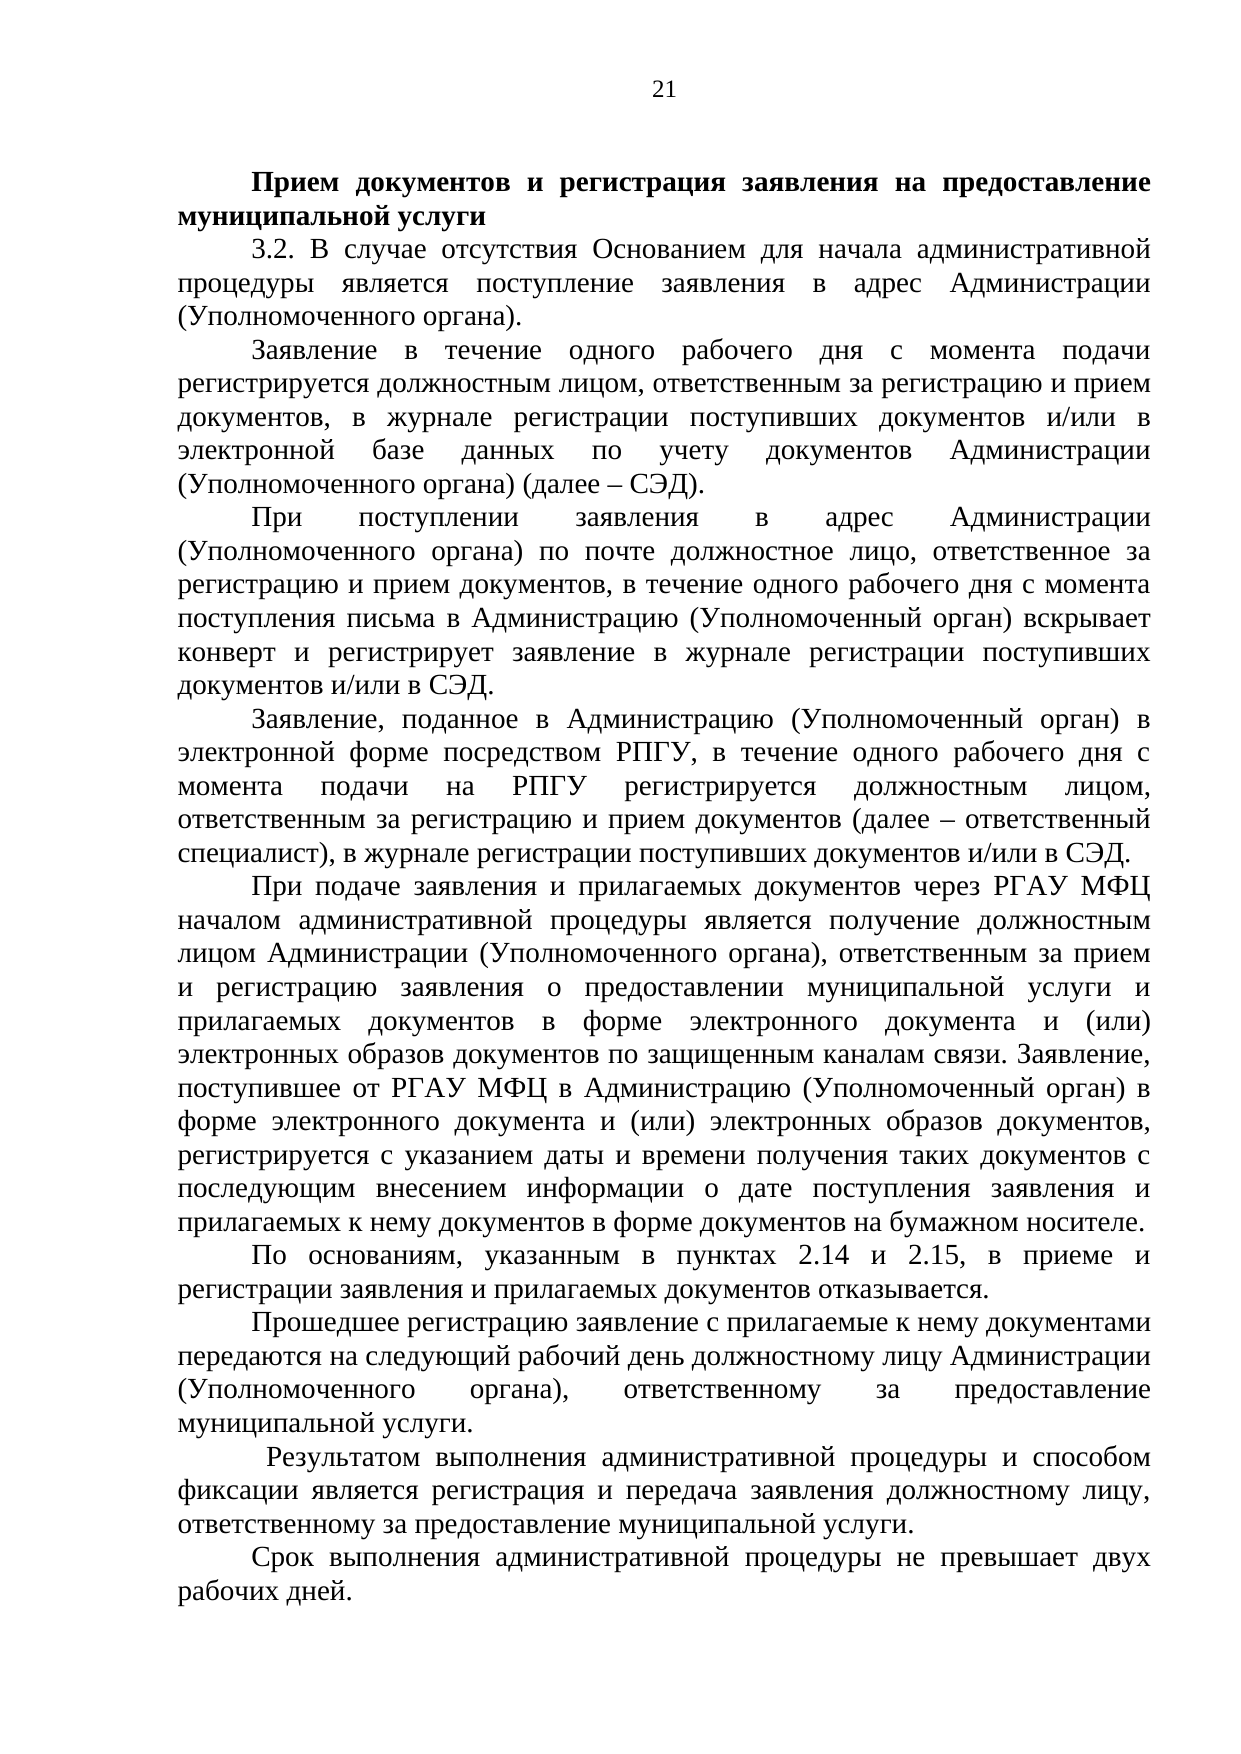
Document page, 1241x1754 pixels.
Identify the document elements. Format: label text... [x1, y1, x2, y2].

text Заявление, поданное в Администрацию (Уполномоченный орган) в электронной форме посредством РПГУ, в течение одного рабочего дня с момента подачи на РПГУ регистрируется должностным лицом, ответственным за регистрацию и прием документов (далее – ответственный специалист), в журнале регистрации поступивших документов и/или в СЭД. [177, 701, 1152, 868]
text Результатом выполнения административной процедуры и способом фиксации является регистрация и передача заявления должностному лицу, ответственному за предоставление муниципальной услуги. [177, 1439, 1152, 1539]
text При подаче заявления и прилагаемых документов через РГАУ МФЦ началом административной процедуры является получение должностным лицом Администрации (Уполномоченного органа), ответственным за прием и регистрацию заявления о предоставлении муниципальной услуги и прилагаемых документов в форме электронного документа и (или) электронных образов документов по защищенным каналам связи. Заявление, поступившее от РГАУ МФЦ в Администрацию (Уполномоченный орган) в форме электронного документа и (или) электронных образов документов, регистрируется с указанием даты и времени получения таких документов с последующим внесением информации о дате поступления заявления и прилагаемых к нему документов в форме документов на бумажном носителе. [177, 868, 1152, 1237]
text Срок выполнения административной процедуры не превышает двух рабочих дней. [177, 1539, 1152, 1606]
text Прием документов и регистрация заявления на предоставление муниципальной услуги [177, 164, 1152, 231]
text При поступлении заявления в адрес Администрации (Уполномоченного органа) по почте должностное лицо, ответственное за регистрацию и прием документов, в течение одного рабочего дня с момента поступления письма в Администрацию (Уполномоченный орган) вскрывает конверт и регистрирует заявление в журнале регистрации поступивших документов и/или в СЭД. [177, 499, 1152, 701]
text По основаниям, указанным в пунктах 2.14 и 2.15, в приеме и регистрации заявления и прилагаемых документов отказывается. [177, 1237, 1152, 1304]
text Заявление в течение одного рабочего дня с момента подачи регистрируется должностным лицом, ответственным за регистрацию и прием документов, в журнале регистрации поступивших документов и/или в электронной базе данных по учету документов Администрации (Уполномоченного органа) (далее – СЭД). [177, 332, 1152, 499]
text 3.2. В случае отсутствия Основанием для начала административной процедуры является поступление заявления в адрес Администрации (Уполномоченного органа). [177, 231, 1152, 332]
text Прошедшее регистрацию заявление с прилагаемые к нему документами передаются на следующий рабочий день должностному лицу Администрации (Уполномоченного органа), ответственному за предоставление муниципальной услуги. [177, 1304, 1152, 1439]
